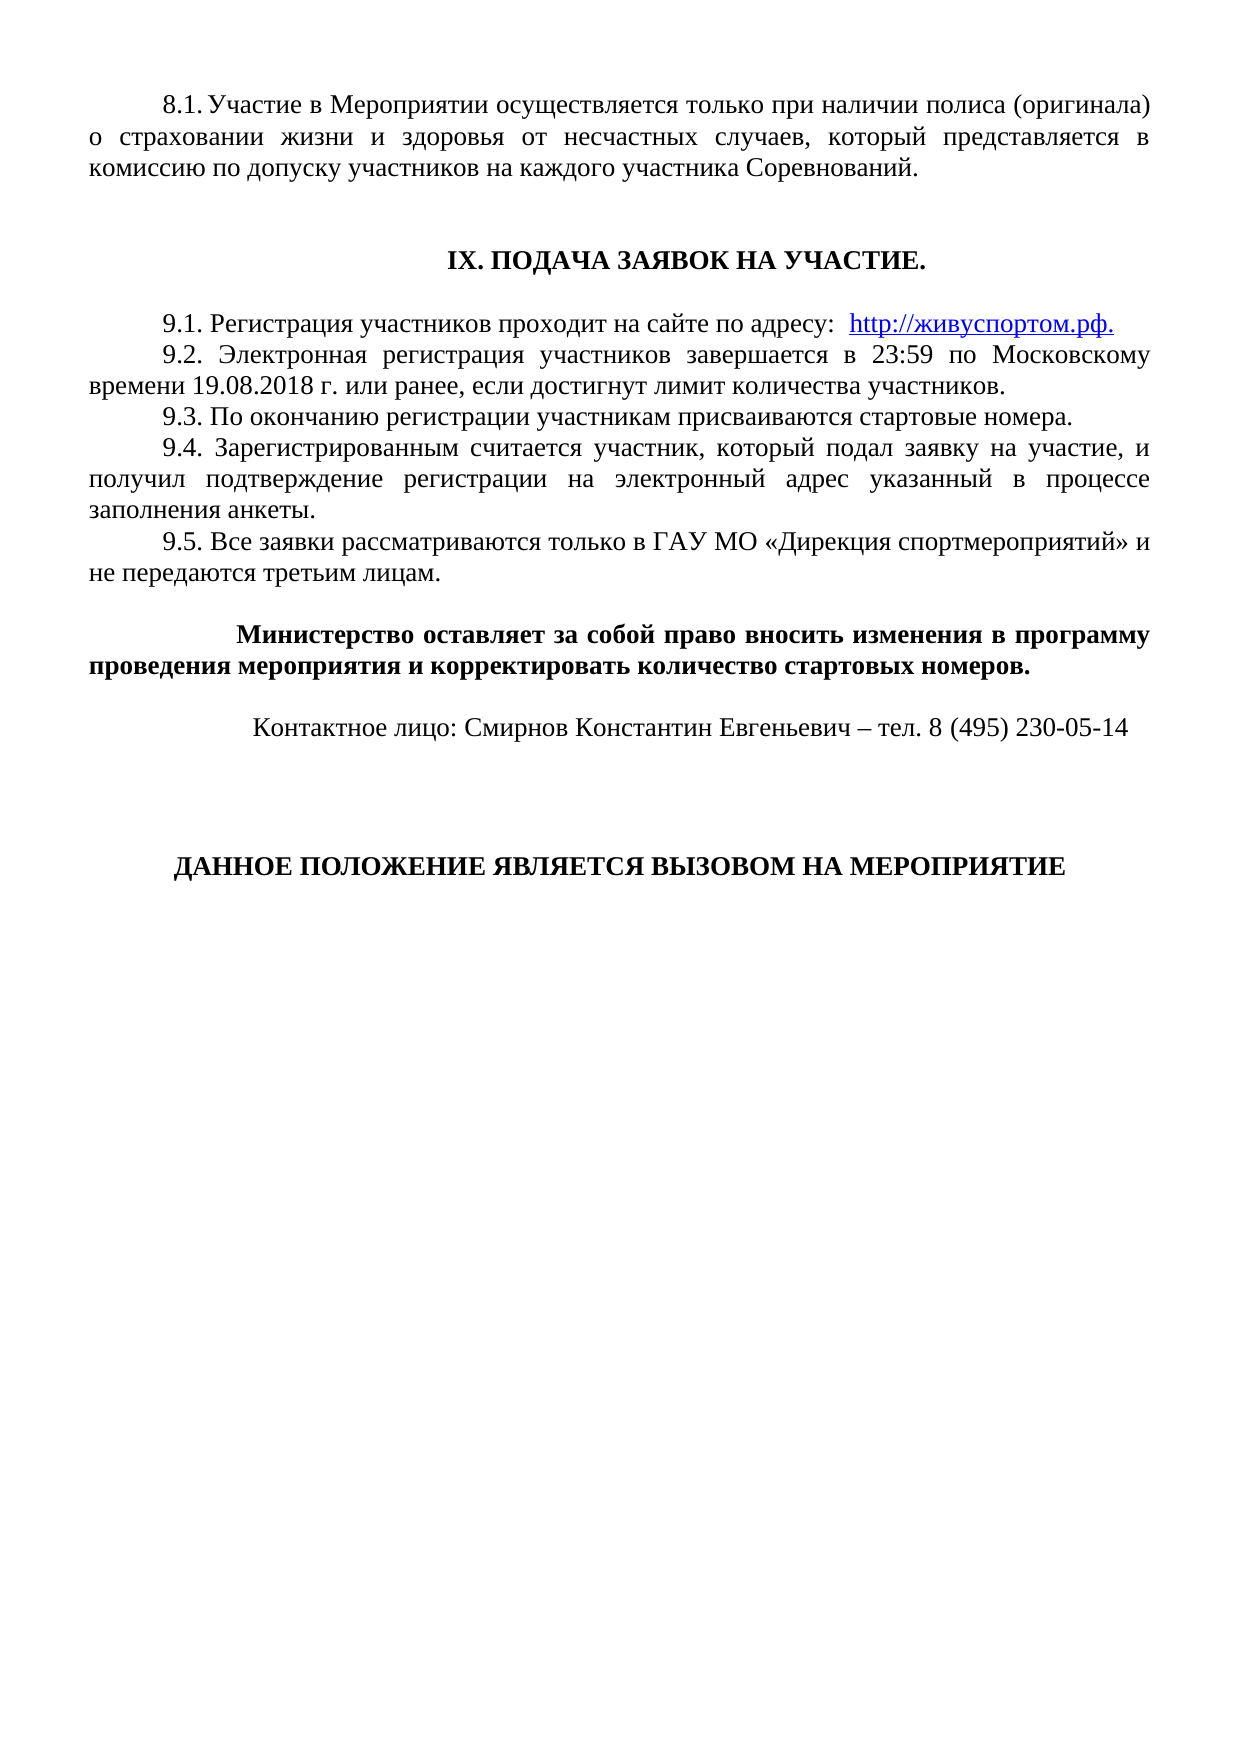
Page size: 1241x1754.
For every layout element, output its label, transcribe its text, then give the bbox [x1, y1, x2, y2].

text 9.2. Электронная регистрация участников завершается в 23:59 по Московскому времени 19.08.2018 г. или ранее, если достигнут лимит количества участников. [89, 338, 1152, 400]
list Контактное лицо: Смирнов Константин Евгеньевич – тел. 8 (495) 230-05-14 [164, 712, 1152, 743]
text 9.5. Все заявки рассматриваются только в ГАУ МО «Дирекция спортмероприятий» и не передаются третьим лицам. [89, 525, 1152, 587]
list IX. ПОДАЧА ЗАЯВОК НА УЧАСТИЕ. [89, 244, 1152, 276]
text 9.1. Регистрация участников проходит на сайте по адресу: http://живуспортом.рф. [89, 307, 1152, 338]
text 9.3. По окончанию регистрации участникам присваиваются стартовые номера. [89, 400, 1152, 431]
text 9.4. Зарегистрированным считается участник, который подал заявку на участие, и получил подтверждение регистрации на электронный адрес указанный в процессе заполнения анкеты. [89, 431, 1152, 525]
text 8.1. Участие в Мероприятии осуществляется только при наличии полиса (оригинала) о страховании жизни и здоровья от несчастных случаев, который представляется в комиссию по допуску участников на каждого участника Соревнований. [89, 89, 1152, 182]
text Министерство оставляет за собой право вносить изменения в программу проведения мероприятия и корректировать количество стартовых номеров. [89, 618, 1152, 680]
text ДАННОЕ ПОЛОЖЕНИЕ ЯВЛЯЕТСЯ ВЫЗОВОМ НА МЕРОПРИЯТИЕ [89, 850, 1152, 881]
